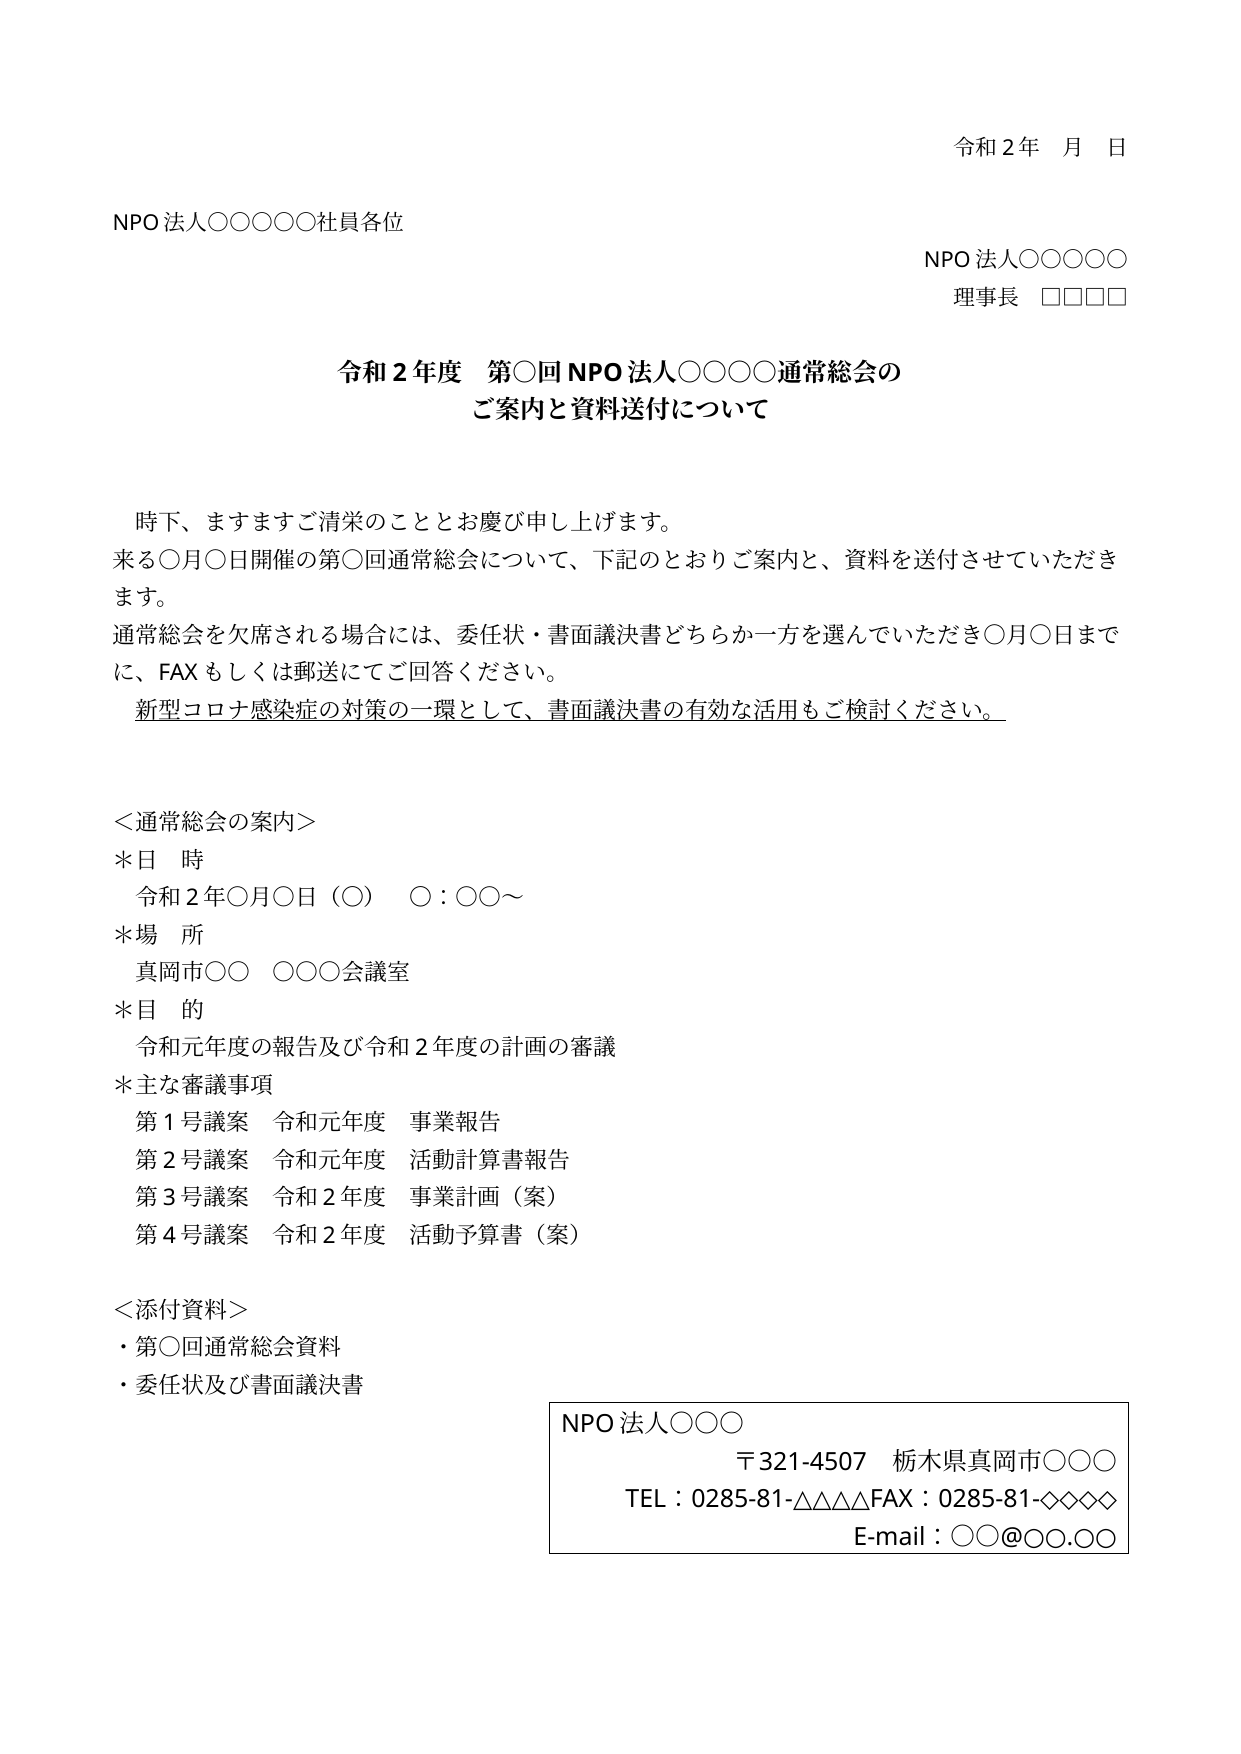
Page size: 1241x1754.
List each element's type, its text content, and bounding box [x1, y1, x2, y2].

text 真岡市○○ ○○○会議室 [112, 952, 1128, 989]
text ＊場 所 [112, 914, 1128, 952]
text ＜添付資料＞ [112, 1289, 1128, 1327]
text ・第○回通常総会資料 [112, 1327, 1128, 1364]
text 令和2年 月 日 [112, 127, 1128, 164]
table_header NPO法人○○○ 〒321-4507 栃木県真岡市○○○ TEL：0285-81-△△△△FAX：0285-81-◇◇◇◇ E-mail：○○@○○.○○ [550, 1403, 1128, 1553]
text 理事長 □□□□ [112, 277, 1128, 314]
text 通常総会を欠席される場合には、委任状・書面議決書どちらか一方を選んでいただき○月○日までに、FAXもしくは郵送にてご回答ください。 [112, 614, 1128, 689]
text NPO法人○○○○○ [112, 239, 1128, 277]
text 令和元年度の報告及び令和2年度の計画の審議 [112, 1027, 1128, 1064]
text ご案内と資料送付について [112, 389, 1128, 427]
text 令和2年○月○日（〇） 〇：○○～ [112, 877, 1128, 914]
text 第2号議案 令和元年度 活動計算書報告 [112, 1139, 1128, 1177]
text 第4号議案 令和2年度 活動予算書（案） [112, 1214, 1128, 1252]
text 第3号議案 令和2年度 事業計画（案） [112, 1177, 1128, 1214]
text ＊日 時 [112, 839, 1128, 877]
text ・委任状及び書面議決書 [112, 1364, 1128, 1402]
text 時下、ますますご清栄のこととお慶び申し上げます。 [112, 502, 1128, 539]
text 令和2年度 第○回NPO法人○○○○通常総会の [112, 352, 1128, 389]
text ＊主な審議事項 [112, 1064, 1128, 1102]
text 来る○月○日開催の第○回通常総会について、下記のとおりご案内と、資料を送付させていただきます。 [112, 539, 1128, 614]
text 第1号議案 令和元年度 事業報告 [112, 1102, 1128, 1139]
text ＜通常総会の案内＞ [112, 802, 1128, 839]
text 新型コロナ感染症の対策の一環として、書面議決書の有効な活用もご検討ください。 [112, 689, 1128, 727]
text NPO法人○○○○○社員各位 [112, 202, 1128, 239]
text ＊目 的 [112, 989, 1128, 1027]
